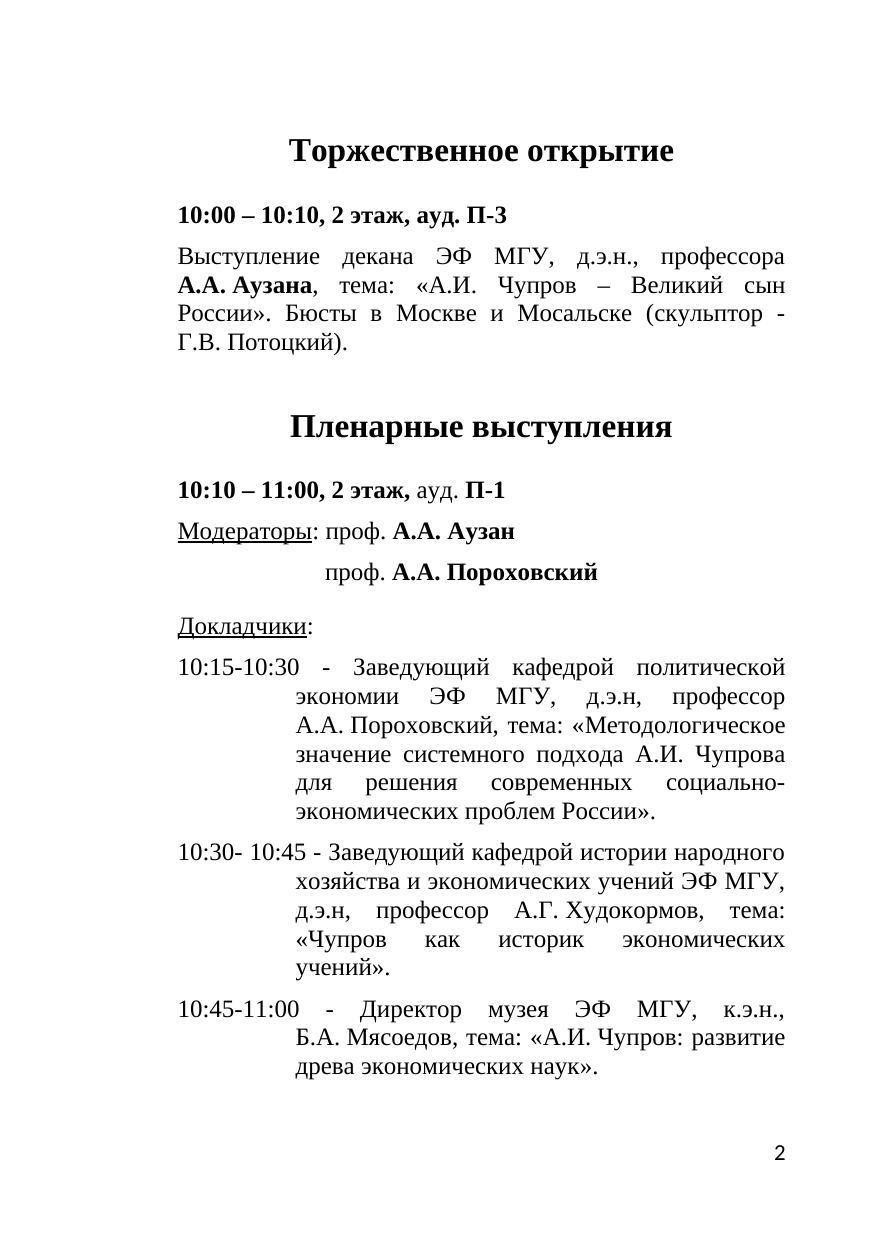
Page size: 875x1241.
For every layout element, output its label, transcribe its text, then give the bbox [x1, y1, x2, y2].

text Торжественное открытие [177, 131, 786, 169]
text 10:30- 10:45 - Заведующий кафедрой истории народного хозяйства и экономических учений ЭФ МГУ, д.э.н, профессор А.Г. Худокормов, тема: «Чупров как историк экономических учений». [177, 837, 786, 981]
text 10:45-11:00 - Директор музея ЭФ МГУ, к.э.н., Б.А. Мясоедов, тема: «А.И. Чупров: развитие древа экономических наук». [177, 994, 786, 1080]
text Докладчики: [177, 611, 786, 640]
text 10:15-10:30 - Заведующий кафедрой политической экономии ЭФ МГУ, д.э.н, профессор А.А. Пороховский, тема: «Методологическое значение системного подхода А.И. Чупрова для решения современных социально-экономических проблем России». [177, 652, 786, 825]
text 10:00 – 10:10, 2 этаж, ауд. П-3 [177, 200, 786, 228]
text Выступление декана ЭФ МГУ, д.э.н., профессора А.А. Аузана, тема: «А.И. Чупров – Великий сын России». Бюсты в Москве и Мосальске (скульптор - Г.В. Потоцкий). [177, 241, 786, 356]
text Модераторы: проф. А.А. Аузан [177, 516, 786, 545]
text проф. А.А. Пороховский [295, 557, 786, 586]
text 10:10 – 11:00, 2 этаж, ауд. П-1 [177, 475, 786, 504]
text Пленарные выступления [177, 406, 786, 444]
